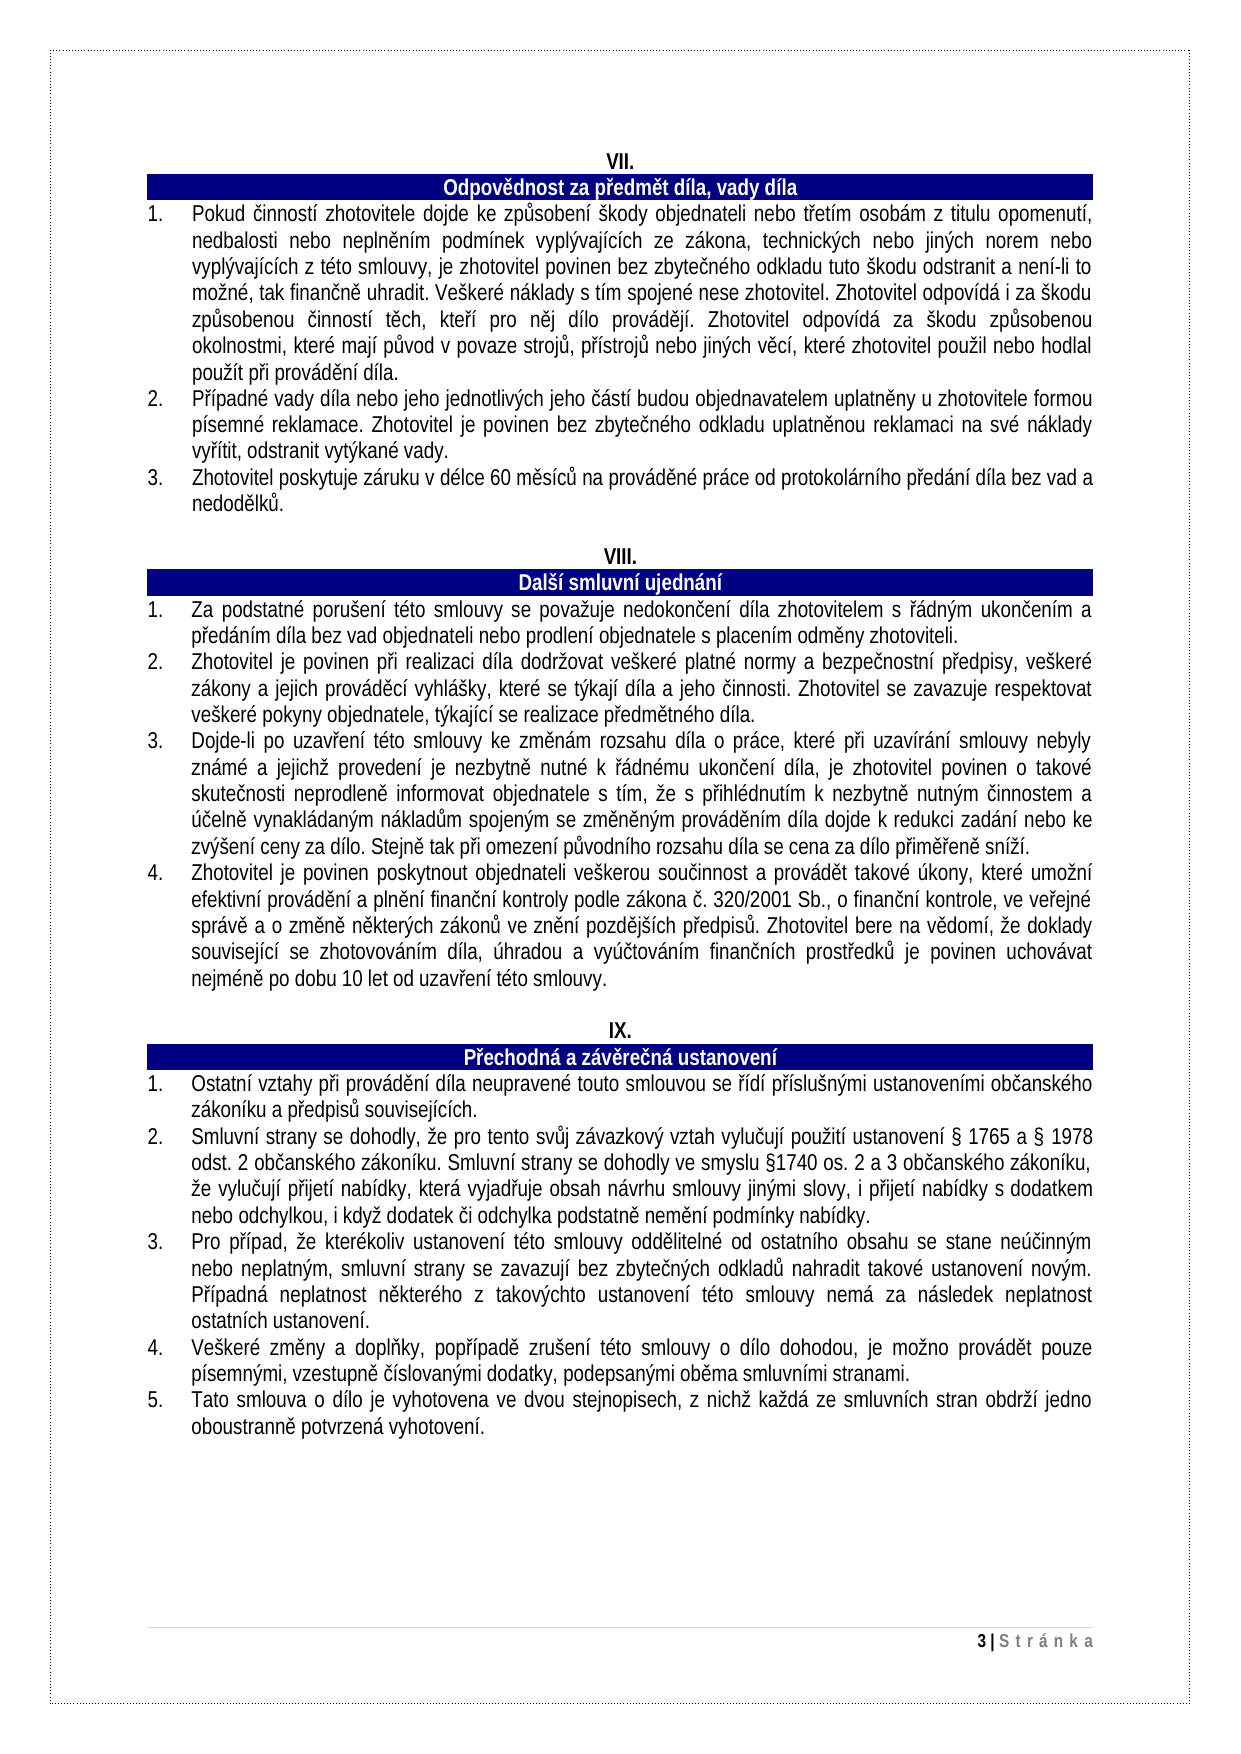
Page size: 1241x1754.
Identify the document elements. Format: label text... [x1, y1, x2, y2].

text 2. Případné vady díla nebo jeho jednotlivých jeho částí budou objednavatelem uplatněny u zhotovitele formou písemné reklamace. Zhotovitel je povinen bez zbytečného odkladu uplatněnou reklamaci na své náklady vyřítit, odstranit vytýkané vady. [147, 385, 1093, 464]
text Přechodná a závěrečná ustanovení [147, 1044, 1093, 1070]
text 3. Zhotovitel poskytuje záruku v délce 60 měsíců na prováděné práce od protokolárního předání díla bez vad a nedodělků. [147, 464, 1093, 517]
text 4. Zhotovitel je povinen poskytnout objednateli veškerou součinnost a provádět takové úkony, které umožní efektivní provádění a plnění finanční kontroly podle zákona č. 320/2001 Sb., o finanční kontrole, ve veřejné správě a o změně některých zákonů ve znění pozdějších předpisů. Zhotovitel bere na vědomí, že doklady související se zhotovováním díla, úhradou a vyúčtováním finančních prostředků je povinen uchovávat nejméně po dobu 10 let od uzavření této smlouvy. [147, 859, 1093, 991]
subtitle VIII. [147, 543, 1093, 569]
text 2. Smluvní strany se dohodly, že pro tento svůj závazkový vztah vylučují použití ustanovení § 1765 a § 1978 odst. 2 občanského zákoníku. Smluvní strany se dohodly ve smyslu §1740 os. 2 a 3 občanského zákoníku, že vylučují přijetí nabídky, která vyjadřuje obsah návrhu smlouvy jinými slovy, i přijetí nabídky s dodatkem nebo odchylkou, i když dodatek či odchylka podstatně nemění podmínky nabídky. [147, 1123, 1093, 1228]
text IX. [147, 1017, 1093, 1044]
text 2. Zhotovitel je povinen při realizaci díla dodržovat veškeré platné normy a bezpečnostní předpisy, veškeré zákony a jejich prováděcí vyhlášky, které se týkají díla a jeho činnosti. Zhotovitel se zavazuje respektovat veškeré pokyny objednatele, týkající se realizace předmětného díla. [147, 648, 1093, 727]
subtitle Další smluvní ujednání [147, 569, 1093, 596]
text 5. Tato smlouva o dílo je vyhotovena ve dvou stejnopisech, z nichž každá ze smluvních stran obdrží jedno oboustranně potvrzená vyhotovení. [147, 1386, 1093, 1439]
text 3. Dojde-li po uzavření této smlouvy ke změnám rozsahu díla o práce, které při uzavírání smlouvy nebyly známé a jejichž provedení je nezbytně nutné k řádnému ukončení díla, je zhotovitel povinen o takové skutečnosti neprodleně informovat objednatele s tím, že s přihlédnutím k nezbytně nutným činnostem a účelně vynakládaným nákladům spojeným se změněným prováděním díla dojde k redukci zadání nebo ke zvýšení ceny za dílo. Stejně tak při omezení původního rozsahu díla se cena za dílo přiměřeně sníží. [147, 727, 1093, 859]
text 1. Pokud činností zhotovitele dojde ke způsobení škody objednateli nebo třetím osobám z titulu opomenutí, nedbalosti nebo neplněním podmínek vyplývajících ze zákona, technických nebo jiných norem nebo vyplývajících z této smlouvy, je zhotovitel povinen bez zbytečného odkladu tuto škodu odstranit a není-li to možné, tak finančně uhradit. Veškeré náklady s tím spojené nese zhotovitel. Zhotovitel odpovídá i za škodu způsobenou činností těch, kteří pro něj dílo provádějí. Zhotovitel odpovídá za škodu způsobenou okolnostmi, které mají původ v povaze strojů, přístrojů nebo jiných věcí, které zhotovitel použil nebo hodlal použít při provádění díla. [147, 200, 1093, 385]
text 1. Ostatní vztahy při provádění díla neupravené touto smlouvou se řídí příslušnými ustanoveními občanského zákoníku a předpisů souvisejících. [147, 1070, 1093, 1123]
text 1. Za podstatné porušení této smlouvy se považuje nedokončení díla zhotovitelem s řádným ukončením a předáním díla bez vad objednateli nebo prodlení objednatele s placením odměny zhotoviteli. [147, 596, 1093, 648]
subtitle VII. [147, 148, 1093, 174]
subtitle Odpovědnost za předmět díla, vady díla [147, 174, 1093, 200]
text 3. Pro případ, že kterékoliv ustanovení této smlouvy oddělitelné od ostatního obsahu se stane neúčinným nebo neplatným, smluvní strany se zavazují bez zbytečných odkladů nahradit takové ustanovení novým. Případná neplatnost některého z takovýchto ustanovení této smlouvy nemá za následek neplatnost ostatních ustanovení. [147, 1228, 1093, 1333]
text 4. Veškeré změny a doplňky, popřípadě zrušení této smlouvy o dílo dohodou, je možno provádět pouze písemnými, vzestupně číslovanými dodatky, podepsanými oběma smluvními stranami. [147, 1333, 1093, 1386]
